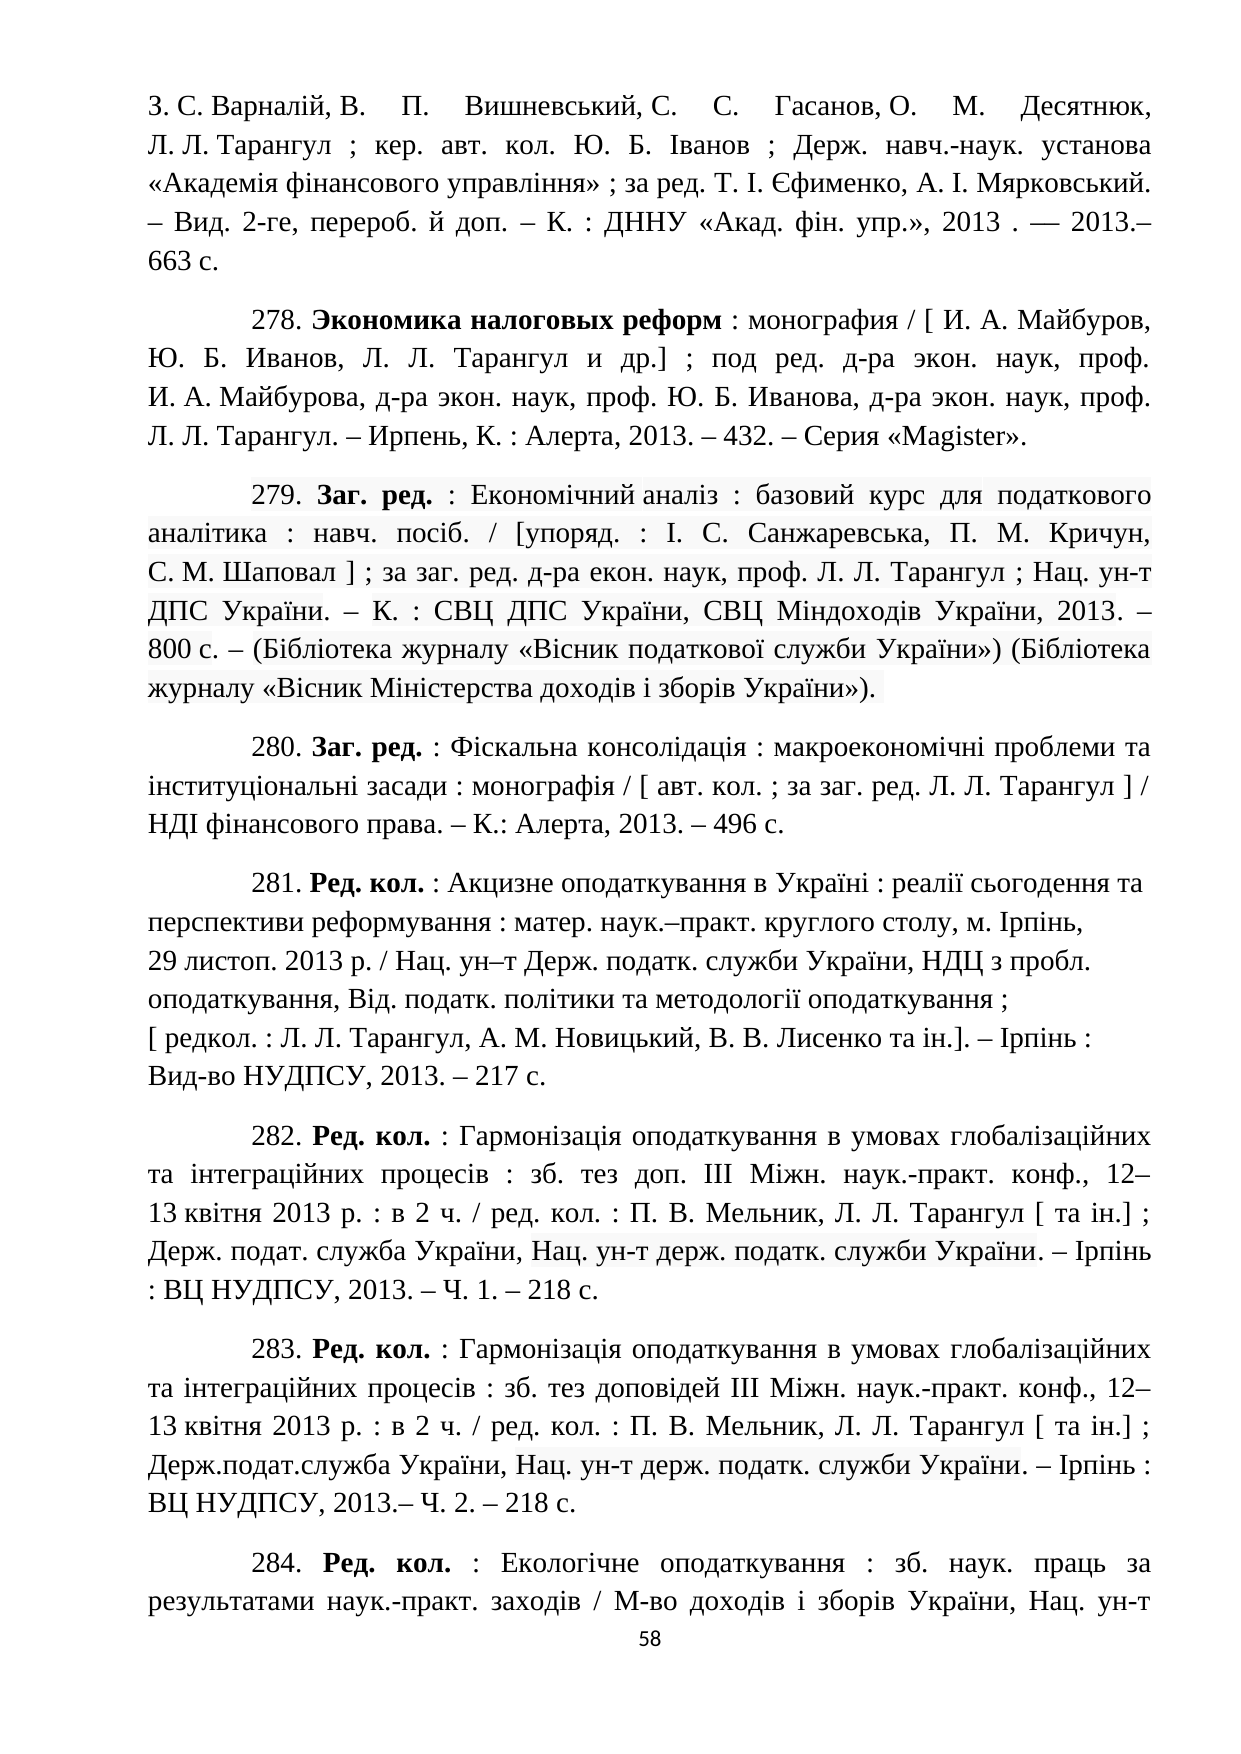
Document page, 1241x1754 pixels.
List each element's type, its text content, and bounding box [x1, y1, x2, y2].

text 283. Ред. кол. : Гармонізація оподаткування в умовах глобалізаційних та інтеграційних процесів : зб. тез доповідей III Міжн. наук.-практ. конф., 12–13 квітня 2013 р. : в 2 ч. / ред. кол. : П. В. Мельник, Л. Л. Тарангул [ та ін.] ; Держ.подат.служба України, Нац. ун-т держ. податк. служби України. – Ірпінь : ВЦ НУДПСУ, 2013.– Ч. 2. – 218 с. [148, 1331, 1152, 1519]
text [148, 88, 1152, 276]
text 280. Заг. ред. : Фіскальна консолідація : макроекономічні проблеми та інституціональні засади : монографія / [ авт. кол. ; за заг. ред. Л. Л. Тарангул ] / НДІ фінансового права. – К.: Алерта, 2013. – 496 с. [148, 729, 1152, 840]
text 279. Заг. ред. : Економічний аналіз : базовий курс для податкового аналітика : навч. посіб. / [упоряд. : І. С. Санжаревська, П. М. Кричун, С. М. Шаповал ] ; за заг. ред. д-ра екон. наук, проф. Л. Л. Тарангул ; Нац. ун-т ДПС України. – К. : СВЦ ДПС України, СВЦ Міндоходів України, 2013. – 800 с. – (Бібліотека журналу «Вісник податкової служби України») (Бібліотека журналу «Вісник Міністерства доходів і зборів України»). [148, 477, 1152, 516]
text 282. Ред. кол. : Гармонізація оподаткування в умовах глобалізаційних та інтеграційних процесів : зб. тез доп. III Міжн. наук.-практ. конф., 12–13 квітня 2013 р. : в 2 ч. / ред. кол. : П. В. Мельник, Л. Л. Тарангул [ та ін.] ; Держ. подат. служба України, Нац. ун-т держ. податк. служби України. – Ірпінь : ВЦ НУДПСУ, 2013. – Ч. 1. – 218 с. [148, 1118, 1152, 1305]
text 279. Заг. ред. : Економічний аналіз : базовий курс для податкового аналітика : навч. посіб. / [упоряд. : І. С. Санжаревська, П. М. Кричун, С. М. Шаповал ] ; за заг. ред. д-ра екон. наук, проф. Л. Л. Тарангул ; Нац. ун-т ДПС України. – К. : СВЦ ДПС України, СВЦ Міндоходів України, 2013. – 800 с. – (Бібліотека журналу «Вісник податкової служби України») (Бібліотека журналу «Вісник Міністерства доходів і зборів України»). [148, 588, 1152, 703]
text 281. Ред. кол. : Акцизне оподаткування в Україні : реалії сьогодення та перспективи реформування : матер. наук.–практ. круглого столу, м. Ірпінь, 29 листоп. 2013 р. / Нац. ун–т Держ. податк. служби України, НДЦ з пробл. оподаткування, Від. податк. політики та методології оподаткування ; [ редкол. : Л. Л. Тарангул, А. М. Новицький, В. В. Лисенко та ін.]. – Ірпінь : Вид-во НУДПСУ, 2013. – 217 с. [148, 866, 1152, 1092]
text 278. Экономика налоговых реформ : монография / [ И. А. Майбуров, Ю. Б. Иванов, Л. Л. Тарангул и др.] ; под ред. д-ра экон. наук, проф. И. А. Майбурова, д-ра экон. наук, проф. Ю. Б. Иванова, д-ра экон. наук, проф. Л. Л. Тарангул. – Ирпень, К. : Алерта, 2013. – 432. – Серия «Magister». [148, 302, 1152, 451]
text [148, 1545, 1152, 1617]
